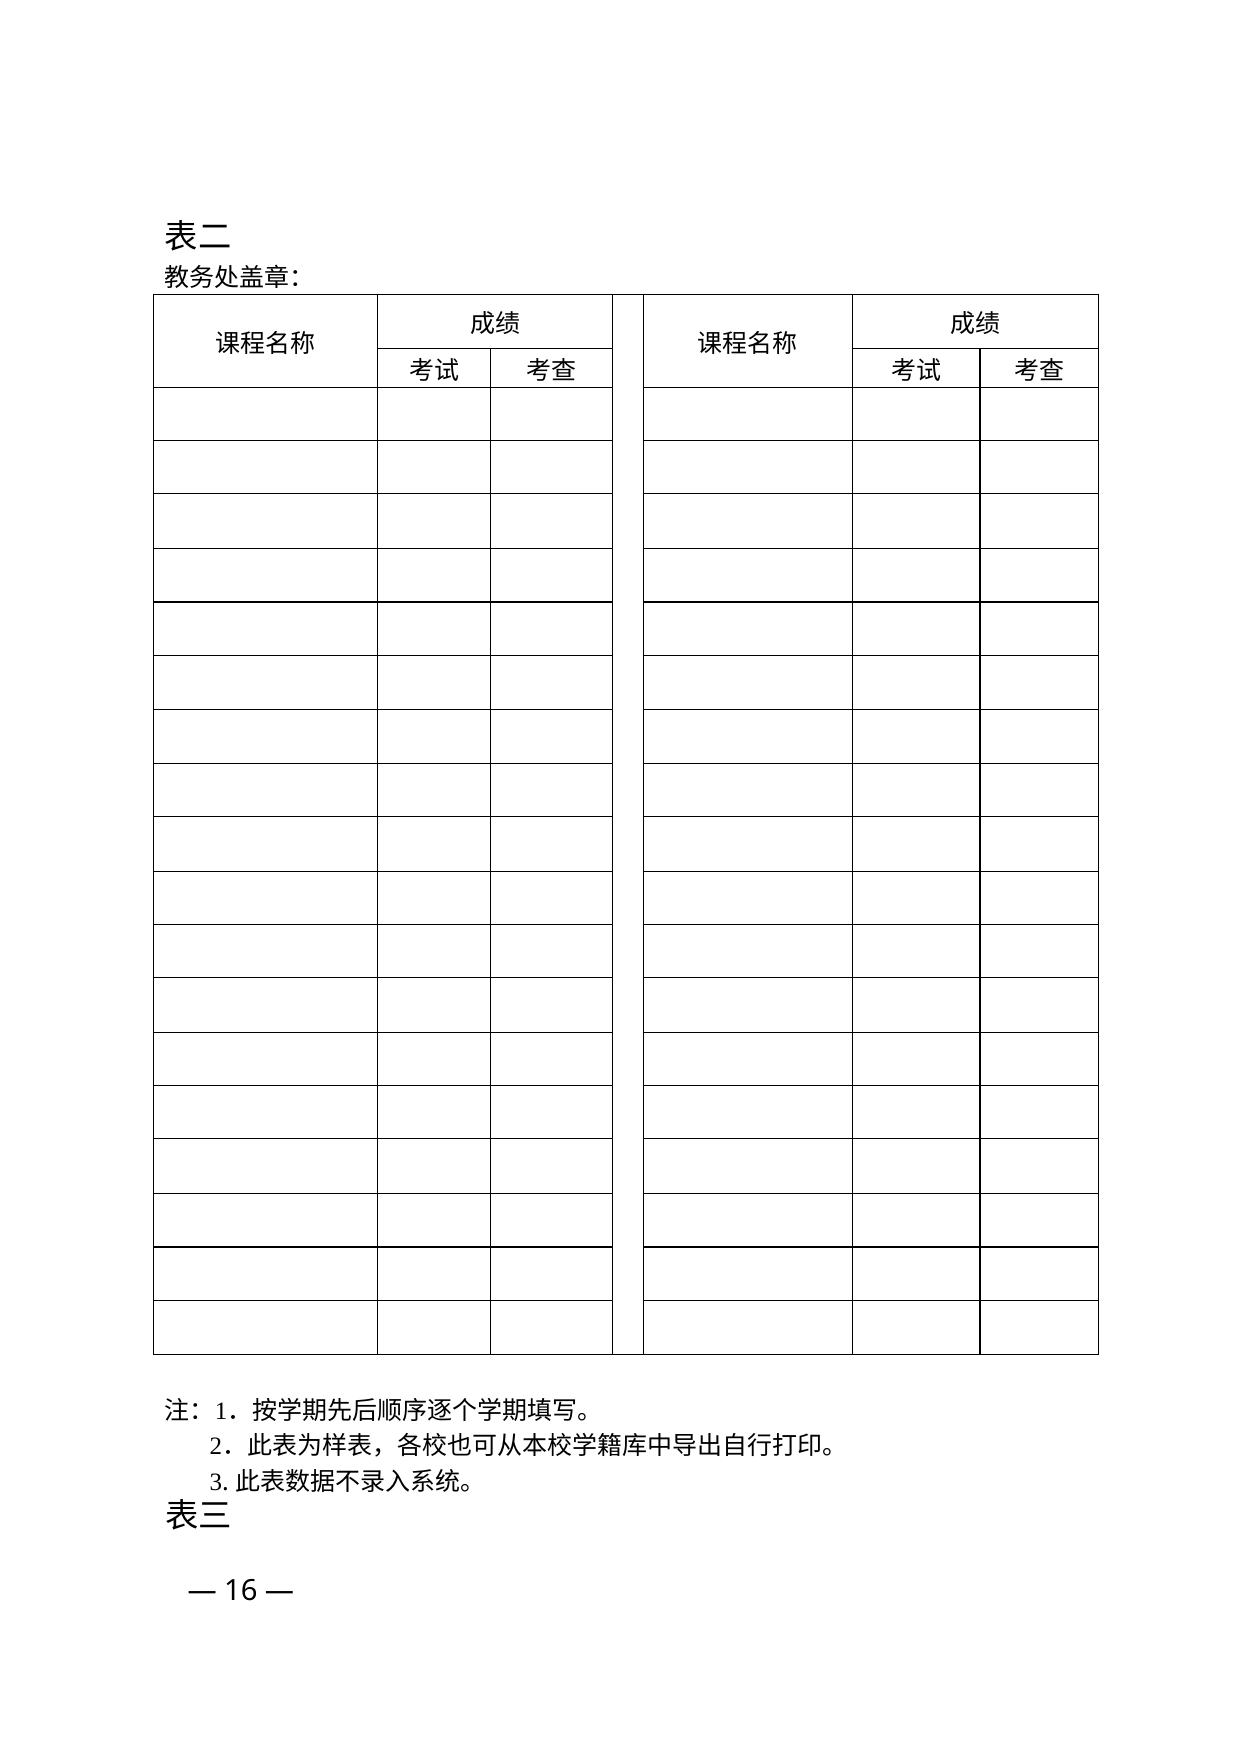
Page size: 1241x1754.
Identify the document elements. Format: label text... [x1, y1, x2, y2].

table_cell [378, 494, 490, 548]
table_cell [644, 656, 852, 709]
table_cell [491, 1301, 612, 1354]
table_cell [154, 817, 377, 871]
table_cell [154, 925, 377, 977]
table_cell [491, 1139, 612, 1193]
table_cell 考查 [981, 349, 1098, 387]
table_cell [981, 1301, 1098, 1354]
table_cell [378, 1033, 490, 1085]
table_cell [644, 1301, 852, 1354]
table_cell [981, 494, 1098, 548]
table_cell [644, 764, 852, 816]
table_cell [491, 925, 612, 977]
table_cell [981, 603, 1098, 654]
table_cell [853, 656, 979, 709]
table_cell [981, 710, 1098, 763]
table_cell [644, 925, 852, 977]
table_cell 考试 [853, 349, 979, 387]
table_cell [644, 1139, 852, 1193]
table_cell [154, 656, 377, 709]
table_cell [378, 1139, 490, 1193]
table_cell [644, 978, 852, 1032]
table_cell [491, 603, 612, 654]
table_cell [491, 1194, 612, 1246]
table_cell [491, 1248, 612, 1299]
table_cell [378, 817, 490, 871]
table_cell [154, 1194, 377, 1246]
table_cell [981, 978, 1098, 1032]
table_cell [491, 1033, 612, 1085]
table_cell [154, 872, 377, 924]
table_cell [981, 441, 1098, 493]
table_cell [853, 1248, 979, 1299]
text 2．此表为样表，各校也可从本校学籍库中导出自行打印。 [165, 1426, 1087, 1462]
table_cell [981, 1086, 1098, 1138]
table_cell [644, 388, 852, 440]
table_cell [644, 1248, 852, 1299]
table_cell [378, 1248, 490, 1299]
table_cell [491, 764, 612, 816]
table_cell [154, 1033, 377, 1085]
table_cell [491, 494, 612, 548]
table_cell [853, 388, 979, 440]
table_cell [853, 549, 979, 601]
table_cell [378, 872, 490, 924]
table_cell [378, 978, 490, 1032]
table_cell [981, 1194, 1098, 1246]
table_header 表二 教务处盖章： [153, 219, 1099, 293]
table_cell [154, 549, 377, 601]
table_cell [644, 1194, 852, 1246]
table_cell [154, 1086, 377, 1138]
table_cell [853, 1033, 979, 1085]
table_cell [644, 817, 852, 871]
table_cell [154, 494, 377, 548]
table_cell [644, 872, 852, 924]
table_cell 课程名称 [154, 295, 377, 387]
table_cell [491, 710, 612, 763]
table_cell [853, 710, 979, 763]
table_cell [491, 549, 612, 601]
table_cell [378, 549, 490, 601]
table_cell [491, 817, 612, 871]
table_cell [154, 710, 377, 763]
table_cell [853, 1194, 979, 1246]
table_cell [378, 603, 490, 654]
table_cell [154, 1248, 377, 1299]
table_cell [378, 764, 490, 816]
table_cell [981, 656, 1098, 709]
table_cell [644, 1033, 852, 1085]
table_cell [853, 441, 979, 493]
table_cell [491, 1086, 612, 1138]
table_cell 注：1．按学期先后顺序逐个学期填写。 [153, 1355, 1099, 1426]
table_cell [644, 441, 852, 493]
table_cell [981, 1033, 1098, 1085]
table_cell [853, 872, 979, 924]
table_cell [154, 978, 377, 1032]
table_cell [981, 872, 1098, 924]
table_cell [644, 603, 852, 654]
table_cell [853, 1086, 979, 1138]
table_cell 成绩 [378, 295, 612, 348]
table_cell [644, 710, 852, 763]
table_cell [491, 656, 612, 709]
table_cell [491, 872, 612, 924]
table_cell 考查 [491, 349, 612, 387]
table_cell [378, 1086, 490, 1138]
table_cell [378, 1301, 490, 1354]
table_cell [981, 1248, 1098, 1299]
table_cell [378, 710, 490, 763]
table_cell [378, 656, 490, 709]
table_cell [154, 441, 377, 493]
text 表三 [165, 1497, 1087, 1534]
table_cell 考试 [378, 349, 490, 387]
table_cell [981, 1139, 1098, 1193]
table_cell [853, 1301, 979, 1354]
table_cell [644, 1086, 852, 1138]
table_cell [644, 549, 852, 601]
table_cell [981, 388, 1098, 440]
table_cell [378, 1194, 490, 1246]
table_cell [981, 817, 1098, 871]
table_cell [981, 925, 1098, 977]
table_cell [491, 978, 612, 1032]
table_cell [981, 764, 1098, 816]
table_cell [154, 1139, 377, 1193]
table_cell [378, 388, 490, 440]
table_cell [853, 494, 979, 548]
table_cell [853, 925, 979, 977]
table_cell [154, 388, 377, 440]
text 3. 此表数据不录入系统。 [165, 1462, 1087, 1497]
table_cell [853, 1139, 979, 1193]
table_cell [613, 295, 643, 1354]
table_cell [853, 817, 979, 871]
table_cell [853, 978, 979, 1032]
table_cell [853, 603, 979, 654]
table_cell [378, 925, 490, 977]
table_cell [154, 1301, 377, 1354]
table_cell 课程名称 [644, 295, 852, 387]
table_cell [491, 388, 612, 440]
table_cell [981, 549, 1098, 601]
table_cell [853, 764, 979, 816]
table_cell 成绩 [853, 295, 1098, 348]
table_cell [491, 441, 612, 493]
table_cell [378, 441, 490, 493]
table_cell [154, 764, 377, 816]
table_cell [154, 603, 377, 654]
table_cell [644, 494, 852, 548]
